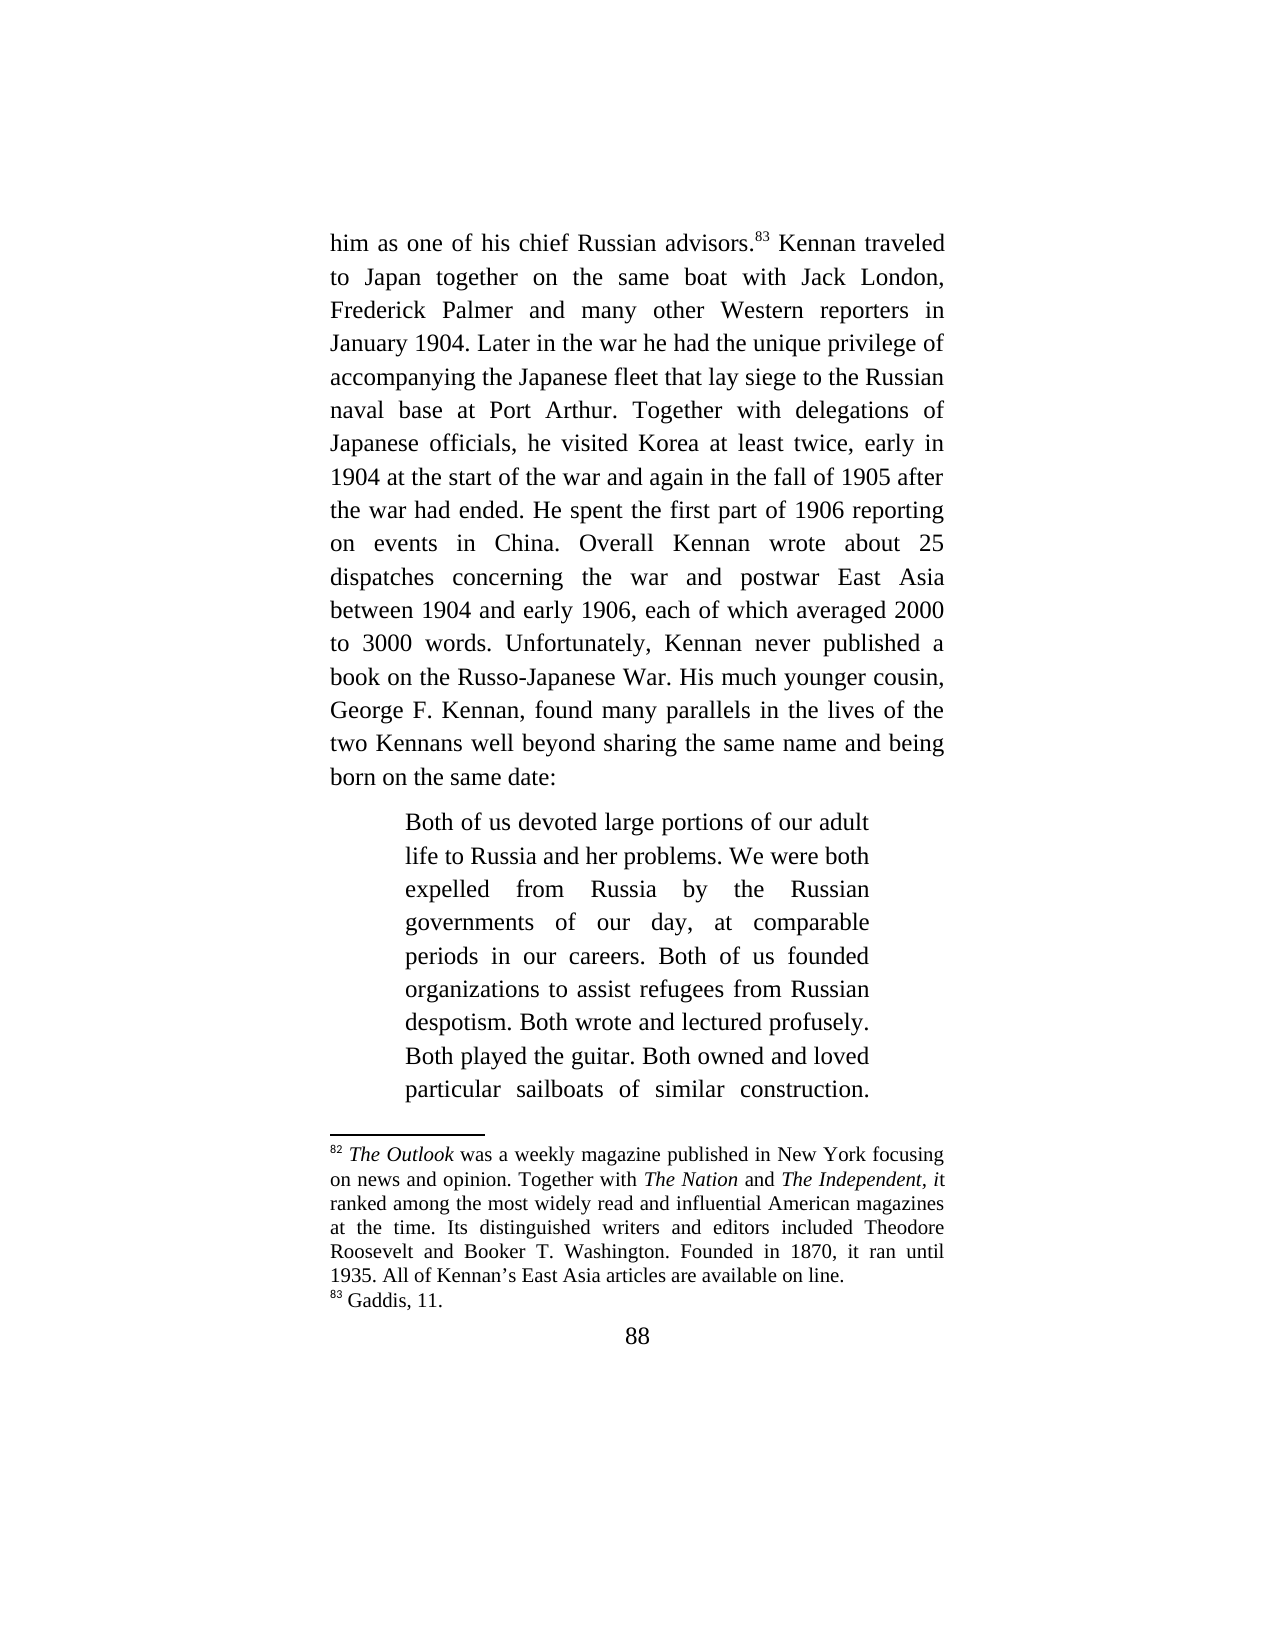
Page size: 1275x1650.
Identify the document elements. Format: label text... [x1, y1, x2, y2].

text Both of us devoted large portions of our adult life to Russia and her problems. We were both expelled from Russia by the Russian governments of our day, at comparable periods in our careers. Both of us founded organizations to assist refugees from Russian despotism. Both wrote and lectured profusely. Both played the guitar. Both owned and loved particular sailboats of similar construction. Both eventually became members of the National institute of Arts and Letters. Both had on occasion to plead at one time or another for greater understanding in America for Japan and her geopolitical problems vis-à-vis the Asian mainland. [405, 804, 870, 1104]
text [330, 225, 945, 792]
